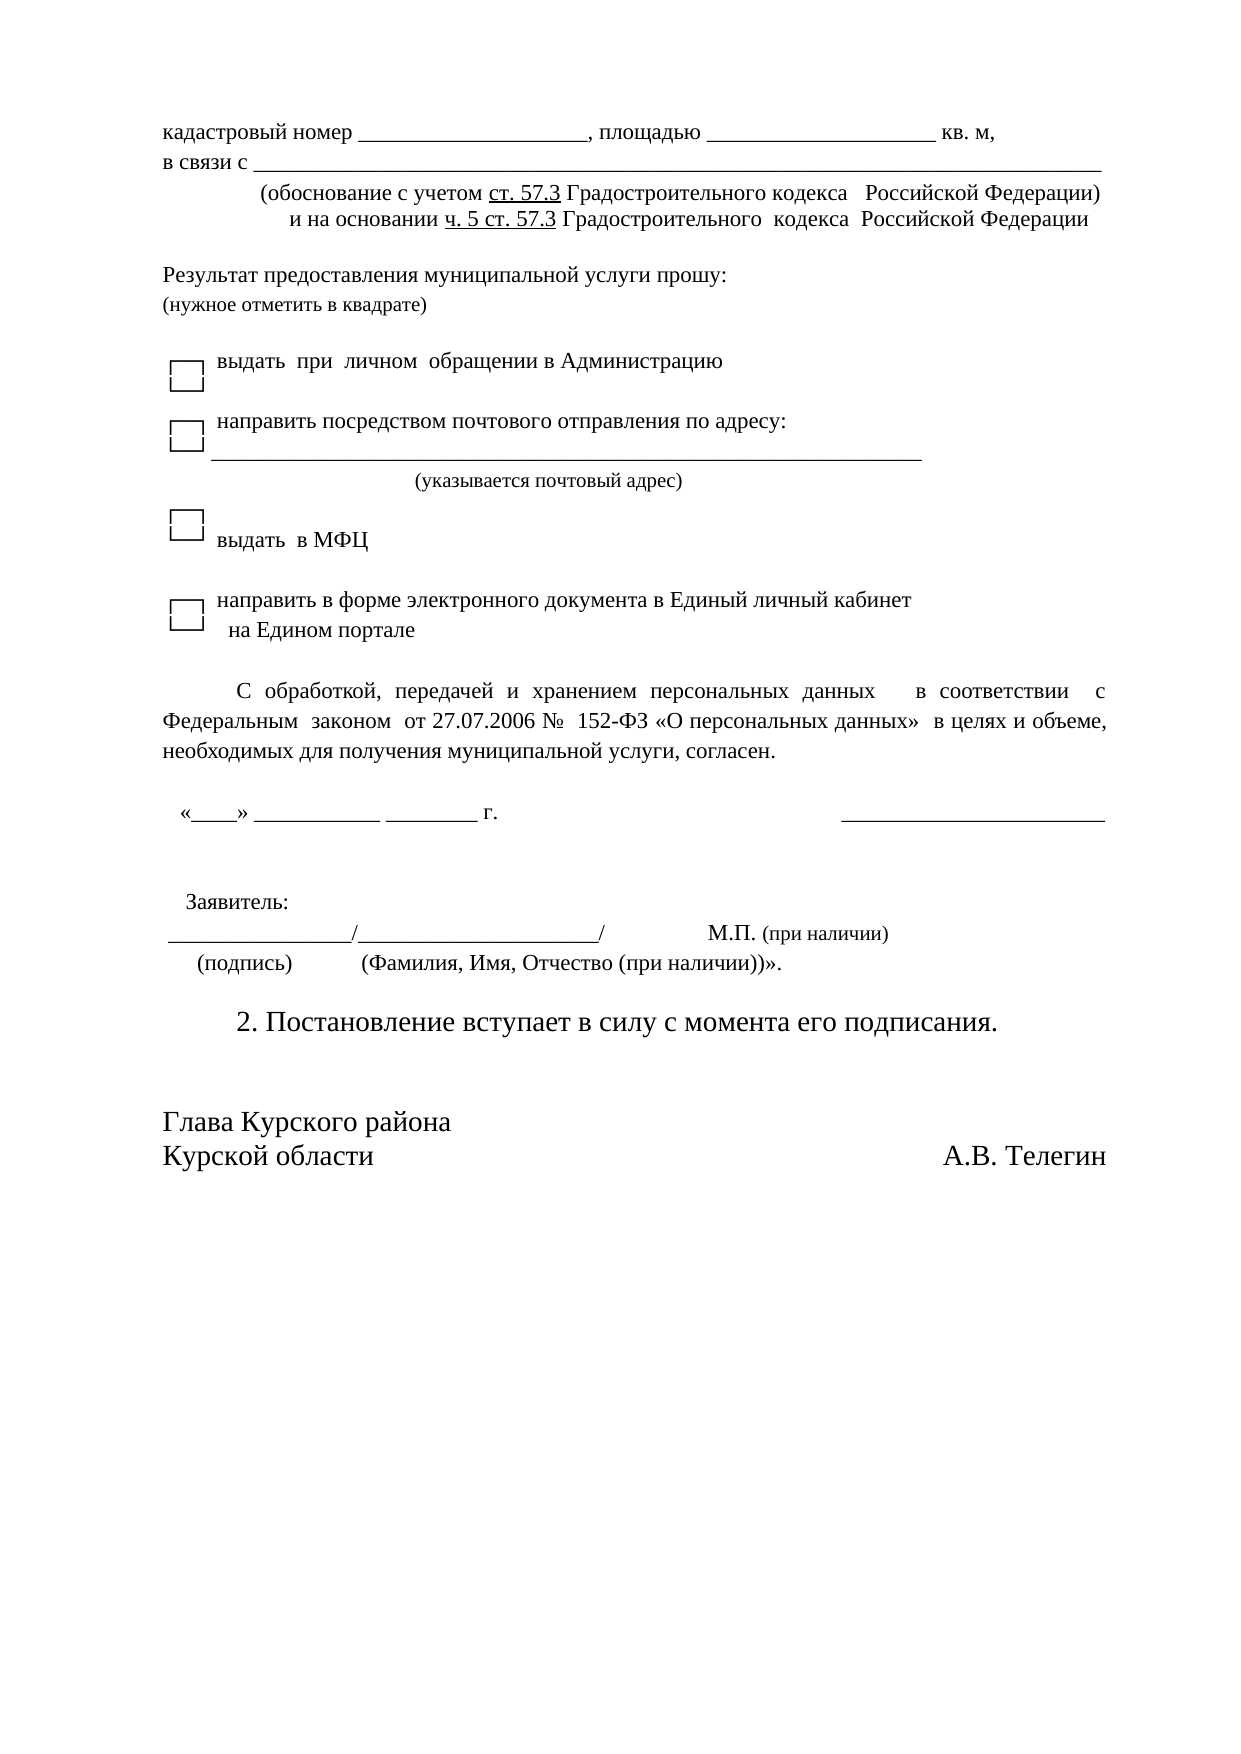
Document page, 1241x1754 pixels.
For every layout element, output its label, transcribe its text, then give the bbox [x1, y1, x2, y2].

list кадастровый номер ____________________, площадью ____________________ кв. м, [162, 118, 1107, 144]
list ┌─┐ направить в форме электронного документа в Единый личный кабинет [162, 586, 1107, 613]
text Глава Курского района [162, 1104, 1107, 1138]
text 2. Постановление вступает в силу с момента его подписания. [162, 1004, 1107, 1037]
list Результат предоставления муниципальной услуги прошу: [162, 261, 1107, 288]
list └─┘ выдать в МФЦ [162, 526, 1107, 552]
list (нужное отметить в квадрате) [162, 292, 1107, 316]
list Заявитель: [162, 888, 1107, 915]
list «____» ___________ ________ г. _______________________ [162, 798, 1107, 824]
list (подпись) (Фамилия, Имя, Отчество (при наличии))». [162, 949, 1107, 975]
list ________________/_____________________/ М.П. (при наличии) [162, 918, 1107, 945]
list ┌─┐ [162, 496, 1107, 522]
list в связи с __________________________________________________________________________ [162, 148, 1107, 175]
list (обоснование с учетом ст. 57.3 Градостроительного кодекса Российской Федерации) [162, 178, 1107, 205]
list и на основании ч. 5 ст. 57.3 Градостроительного кодекса Российской Федерации [162, 205, 1107, 231]
list ┌─┐ выдать при личном обращении в Администрацию [162, 347, 1107, 373]
list (указывается почтовый адрес) [162, 468, 1107, 492]
text Курской области А.В. Телегин [162, 1138, 1107, 1172]
list └─┘______________________________________________________________ [162, 437, 1107, 464]
list ┌─┐ направить посредством почтового отправления по адресу: [162, 407, 1107, 434]
list С обработкой, передачей и хранением персональных данных в соответствии с Федеральным законом от 27.07.2006 № 152-ФЗ «О персональных данных» в целях и объеме, необходимых для получения муниципальной услуги, согласен. [162, 677, 1107, 764]
list └─┘ [162, 377, 1107, 403]
list └─┘ на Едином портале [162, 616, 1107, 643]
